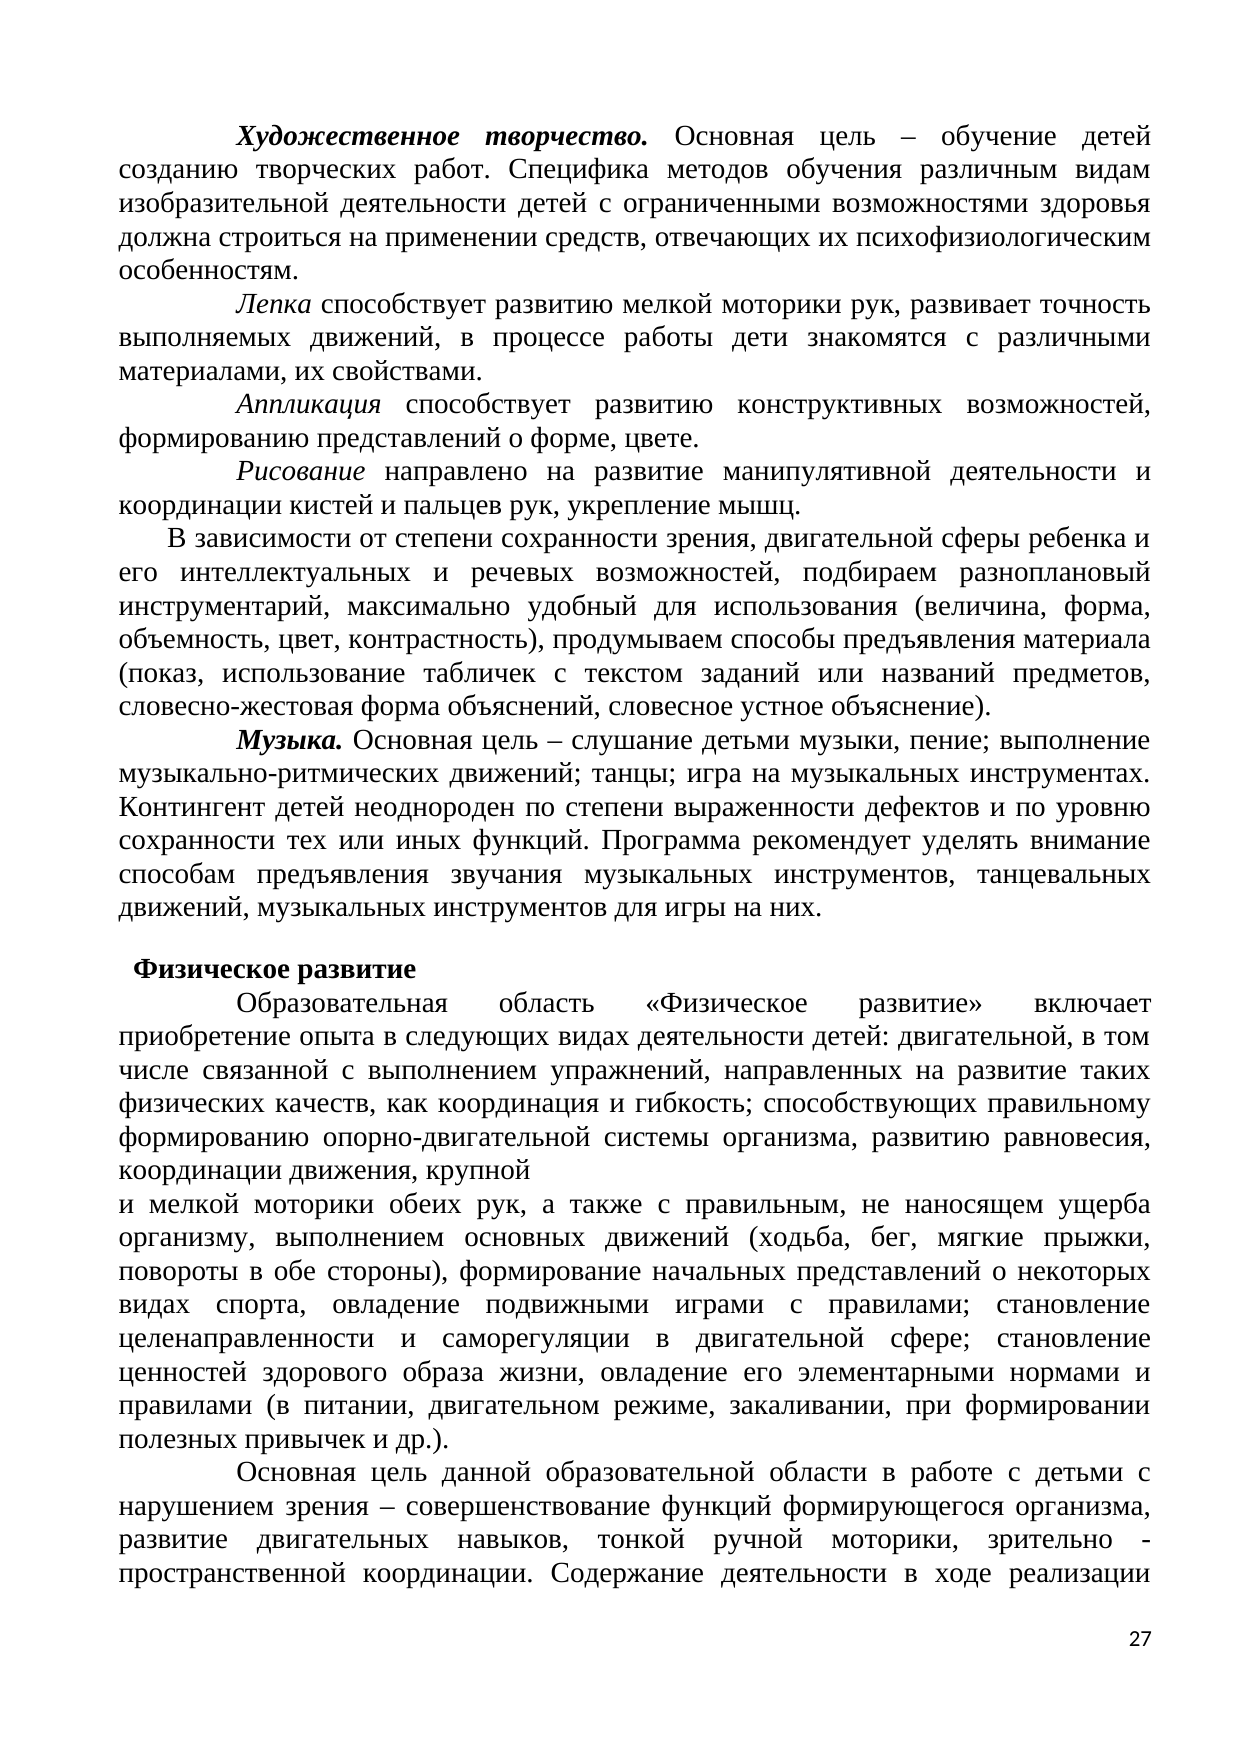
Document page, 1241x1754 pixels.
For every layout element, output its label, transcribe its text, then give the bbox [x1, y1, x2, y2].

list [118, 1454, 1152, 1588]
list Музыка. Основная цель – слушание детьми музыки, пение; выполнение музыкально-ритмических движений; танцы; игра на музыкальных инструментах. Контингент детей неоднороден по степени выраженности дефектов и по уровню сохранности тех или иных функций. Программа рекомендует уделять внимание способам предъявления звучания музыкальных инструментов, танцевальных движений, музыкальных инструментов для игры на них. [118, 722, 1152, 923]
list Художественное творчество. Основная цель – обучение детей созданию творческих работ. Специфика методов обучения различным видам изобразительной деятельности детей с ограниченными возможностями здоровья должна строиться на применении средств, отвечающих их психофизиологическим особенностям. [118, 118, 1152, 286]
list Аппликация способствует развитию конструктивных возможностей, формированию представлений о форме, цвете. [118, 386, 1152, 453]
list Физическое развитие [118, 951, 1152, 985]
list В зависимости от степени сохранности зрения, двигательной сферы ребенка и его интеллектуальных и речевых возможностей, подбираем разноплановый инструментарий, максимально удобный для использования (величина, форма, объемность, цвет, контрастность), продумываем способы предъявления материала (показ, использование табличек с текстом заданий или названий предметов, словесно-жестовая форма объяснений, словесное устное объяснение). [118, 521, 1152, 722]
list Рисование направлено на развитие манипулятивной деятельности и координации кистей и пальцев рук, укрепление мышц. [118, 453, 1152, 521]
list и мелкой моторики обеих рук, а также с правильным, не наносящем ущерба организму, выполнением основных движений (ходьба, бег, мягкие прыжки, повороты в обе стороны), формирование начальных представлений о некоторых видах спорта, овладение подвижными играми с правилами; становление целенаправленности и саморегуляции в двигательной сфере; становление ценностей здорового образа жизни, овладение его элементарными нормами и правилами (в питании, двигательном режиме, закаливании, при формировании полезных привычек и др.). [118, 1186, 1152, 1454]
list Образовательная область «Физическое развитие» включает приобретение опыта в следующих видах деятельности детей: двигательной, в том числе связанной с выполнением упражнений, направленных на развитие таких физических качеств, как координация и гибкость; способствующих правильному формированию опорно-двигательной системы организма, развитию равновесия, координации движения, крупной [118, 985, 1152, 1186]
list Лепка способствует развитию мелкой моторики рук, развивает точность выполняемых движений, в процессе работы дети знакомятся с различными материалами, их свойствами. [118, 286, 1152, 386]
